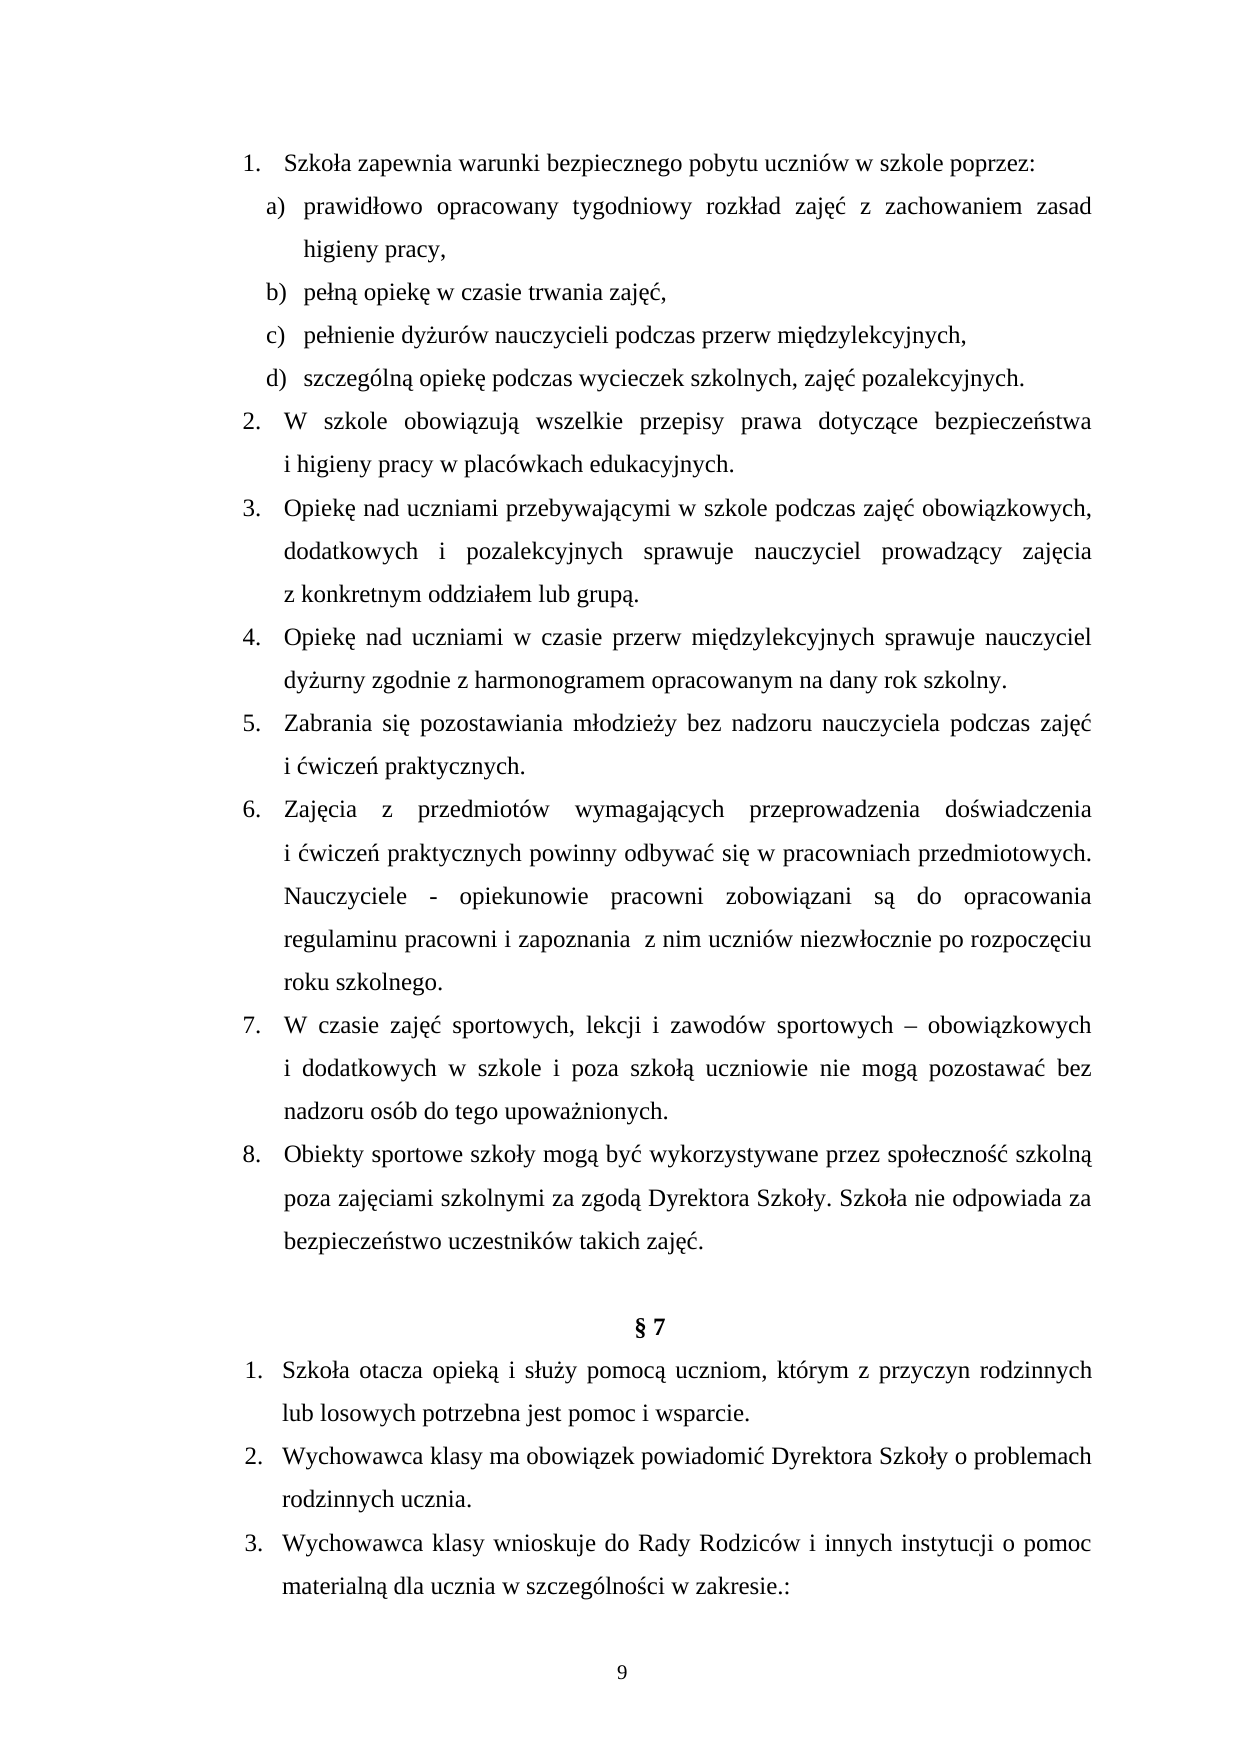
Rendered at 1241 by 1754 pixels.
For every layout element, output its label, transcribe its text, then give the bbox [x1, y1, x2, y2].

list W szkole obowiązują wszelkie przepisy prawa dotyczące bezpieczeństwa i higieny pracy w placówkach edukacyjnych. [242, 406, 1092, 478]
list Opiekę nad uczniami przebywającymi w szkole podczas zajęć obowiązkowych, dodatkowych i pozalekcyjnych sprawuje nauczyciel prowadzący zajęcia z konkretnym oddziałem lub grupą. [242, 493, 1092, 608]
list Obiekty sportowe szkoły mogą być wykorzystywane przez społeczność szkolną poza zajęciami szkolnymi za zgodą Dyrektora Szkoły. Szkoła nie odpowiada za bezpieczeństwo uczestników takich zajęć. [242, 1139, 1092, 1254]
list Wychowawca klasy wnioskuje do Rady Rodziców i innych instytucji o pomoc materialną dla ucznia w szczególności w zakresie.: [244, 1528, 1092, 1599]
text § 7 [207, 1312, 1092, 1341]
list Opiekę nad uczniami w czasie przerw międzylekcyjnych sprawuje nauczyciel dyżurny zgodnie z harmonogramem opracowanym na dany rok szkolny. [242, 622, 1092, 694]
list szczególną opiekę podczas wycieczek szkolnych, zajęć pozalekcyjnych. [266, 363, 1092, 392]
list pełnienie dyżurów nauczycieli podczas przerw międzylekcyjnych, [266, 320, 1092, 349]
list Zajęcia z przedmiotów wymagających przeprowadzenia doświadczenia i ćwiczeń praktycznych powinny odbywać się w pracowniach przedmiotowych. Nauczyciele - opiekunowie pracowni zobowiązani są do opracowania regulaminu pracowni i zapoznania z nim uczniów niezwłocznie po rozpoczęciu roku szkolnego. [242, 794, 1092, 996]
list prawidłowo opracowany tygodniowy rozkład zajęć z zachowaniem zasad higieny pracy, [266, 191, 1092, 263]
list Zabrania się pozostawiania młodzieży bez nadzoru nauczyciela podczas zajęć i ćwiczeń praktycznych. [242, 708, 1092, 780]
list pełną opiekę w czasie trwania zajęć, [266, 277, 1092, 306]
list Wychowawca klasy ma obowiązek powiadomić Dyrektora Szkoły o problemach rodzinnych ucznia. [244, 1441, 1092, 1513]
list Szkoła otacza opieką i służy pomocą uczniom, którym z przyczyn rodzinnych lub losowych potrzebna jest pomoc i wsparcie. [244, 1355, 1092, 1427]
list Szkoła zapewnia warunki bezpiecznego pobytu uczniów w szkole poprzez: [242, 148, 1092, 176]
list W czasie zajęć sportowych, lekcji i zawodów sportowych – obowiązkowych i dodatkowych w szkole i poza szkołą uczniowie nie mogą pozostawać bez nadzoru osób do tego upoważnionych. [242, 1010, 1092, 1125]
